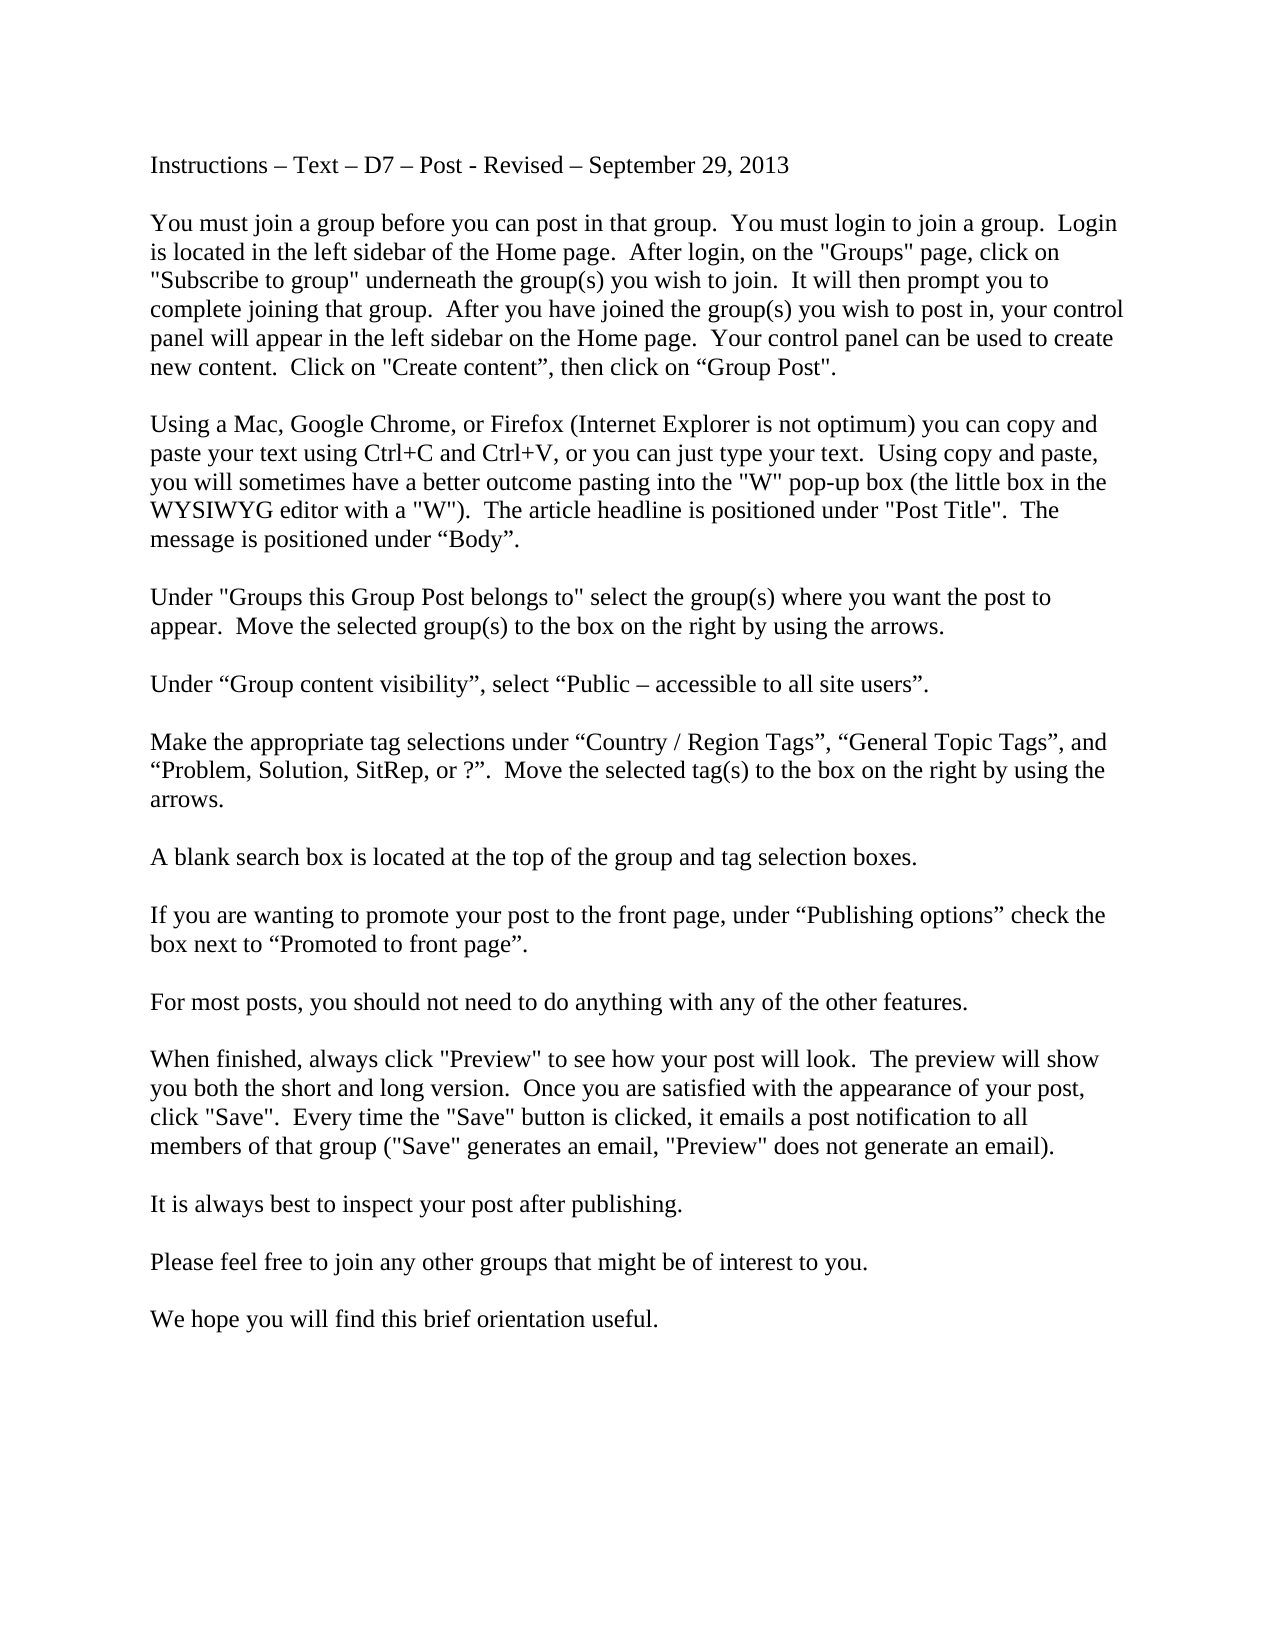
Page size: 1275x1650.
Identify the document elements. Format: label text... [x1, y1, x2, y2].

text Under "Groups this Group Post belongs to" select the group(s) where you want the post to appear. Move the selected group(s) to the box on the right by using the arrows. [150, 582, 1125, 639]
text Instructions – Text – D7 – Post - Revised – September 29, 2013 [150, 150, 1125, 179]
text If you are wanting to promote your post to the front page, under “Publishing options” check the box next to “Promoted to front page”. [150, 900, 1125, 957]
text For most posts, you should not need to do anything with any of the other features. [150, 987, 1125, 1015]
text A blank search box is located at the top of the group and tag selection boxes. [150, 842, 1125, 871]
text It is always best to inspect your post after publishing. [150, 1189, 1125, 1217]
text You must join a group before you can post in that group. You must login to join a group. Login is located in the left sidebar of the Home page. After login, on the "Groups" page, click on "Subscribe to group" underneath the group(s) you wish to join. It will then prompt you to complete joining that group. After you have joined the group(s) you wish to post in, your control panel will appear in the left sidebar on the Home page. Your control panel can be used to create new content. Click on "Create content”, then click on “Group Post". Using a Mac, Google Chrome, or Firefox (Internet Explorer is not optimum) you can copy and paste your text using Ctrl+C and Ctrl+V, or you can just type your text. Using copy and paste, you will sometimes have a better outcome pasting into the "W" pop-up box (the little box in the WYSIWYG editor with a "W"). The article headline is positioned under "Post Title". The message is positioned under “Body”. [150, 208, 1125, 553]
text When finished, always click "Preview" to see how your post will look. The preview will show you both the short and long version. Once you are satisfied with the appearance of your post, click "Save". Every time the "Save" button is clicked, it emails a post notification to all members of that group ("Save" generates an email, "Preview" does not generate an email). [150, 1044, 1125, 1159]
text Make the appropriate tag selections under “Country / Region Tags”, “General Topic Tags”, and “Problem, Solution, SitRep, or ?”. Move the selected tag(s) to the box on the right by using the arrows. [150, 727, 1125, 813]
text Please feel free to join any other groups that might be of interest to you. We hope you will find this brief orientation useful. [150, 1247, 1125, 1333]
text Under “Group content visibility”, select “Public – accessible to all site users”. [150, 669, 1125, 697]
